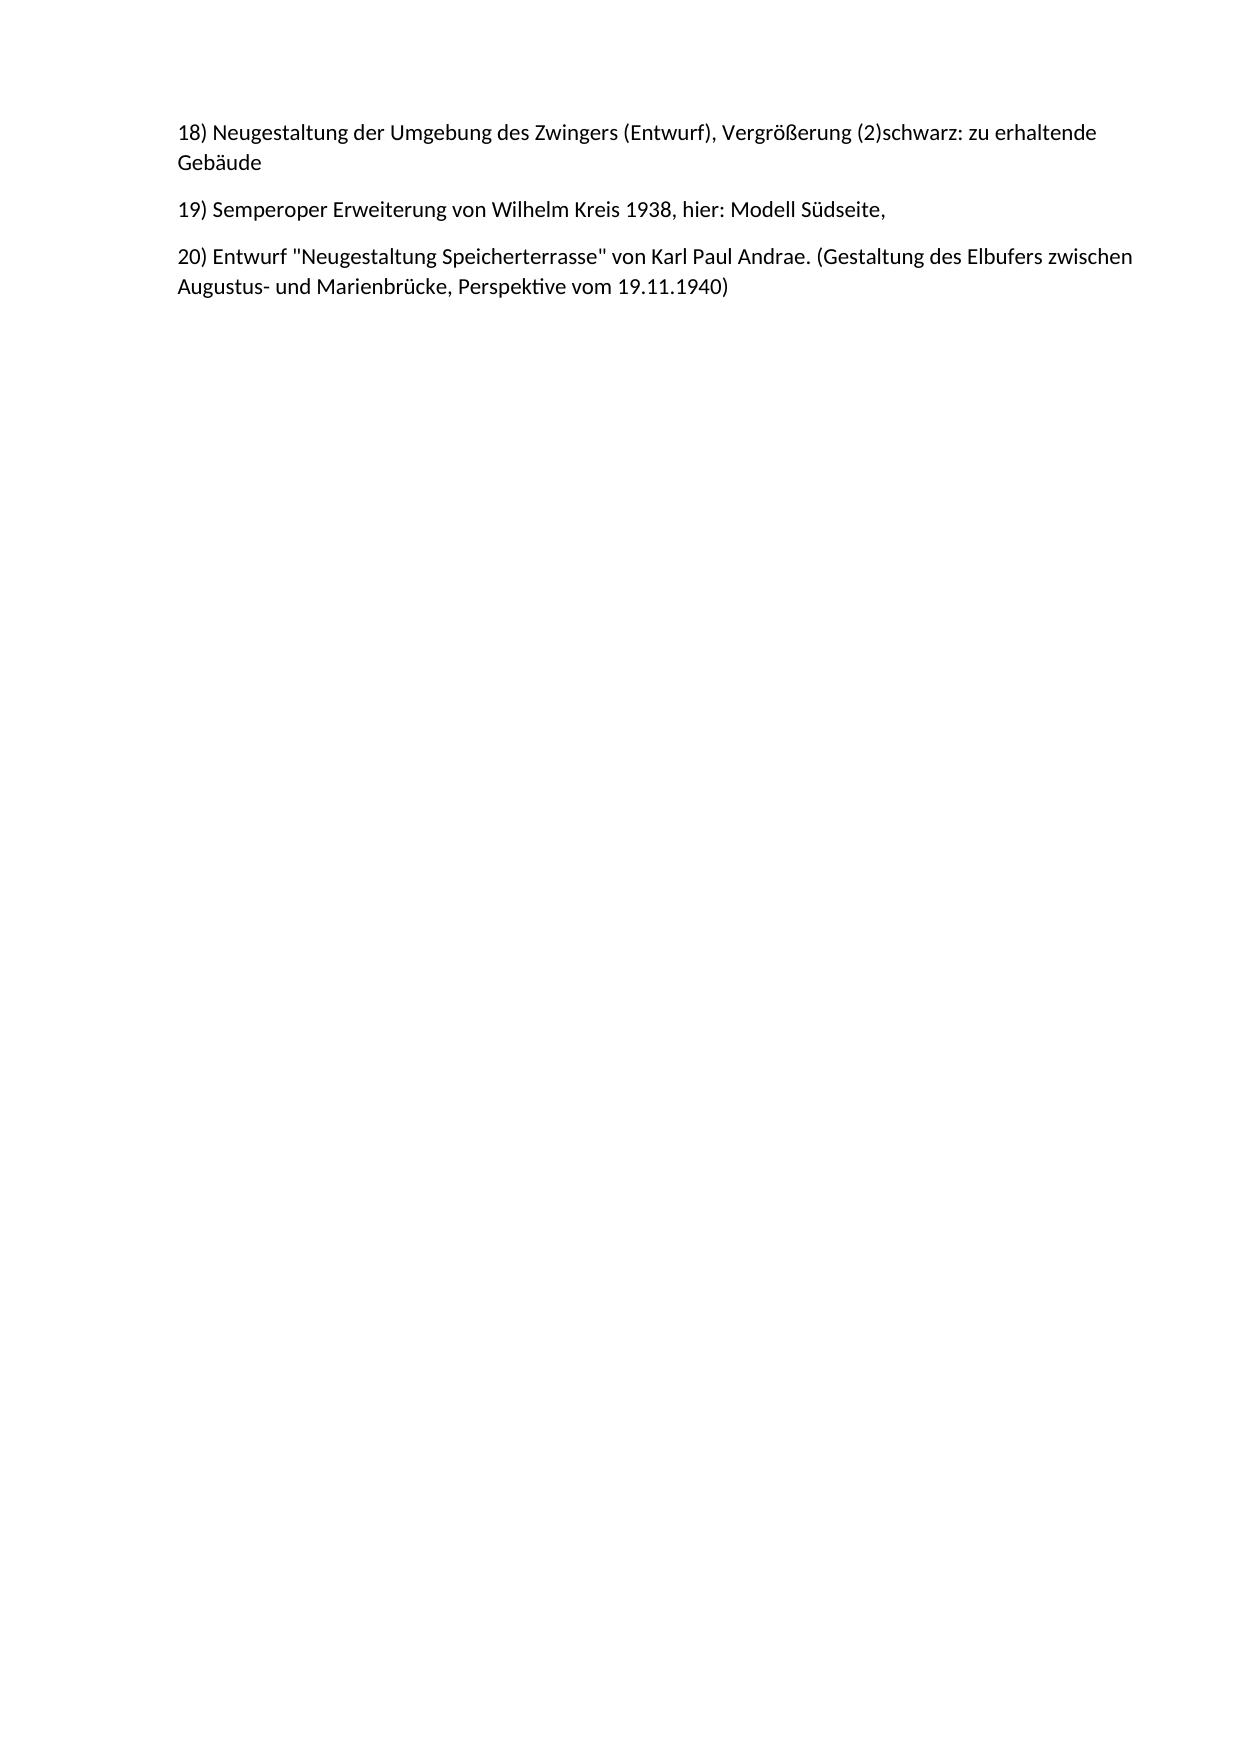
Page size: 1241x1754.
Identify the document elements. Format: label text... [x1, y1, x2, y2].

text 18) Neugestaltung der Umgebung des Zwingers (Entwurf), Vergrößerung (2)schwarz: zu erhaltende Gebäude [177, 118, 1152, 176]
text 19) Semperoper Erweiterung von Wilhelm Kreis 1938, hier: Modell Südseite, [177, 195, 1152, 223]
text 20) Entwurf "Neugestaltung Speicherterrasse" von Karl Paul Andrae. (Gestaltung des Elbufers zwischen Augustus- und Marienbrücke, Perspektive vom 19.11.1940) [177, 242, 1152, 300]
